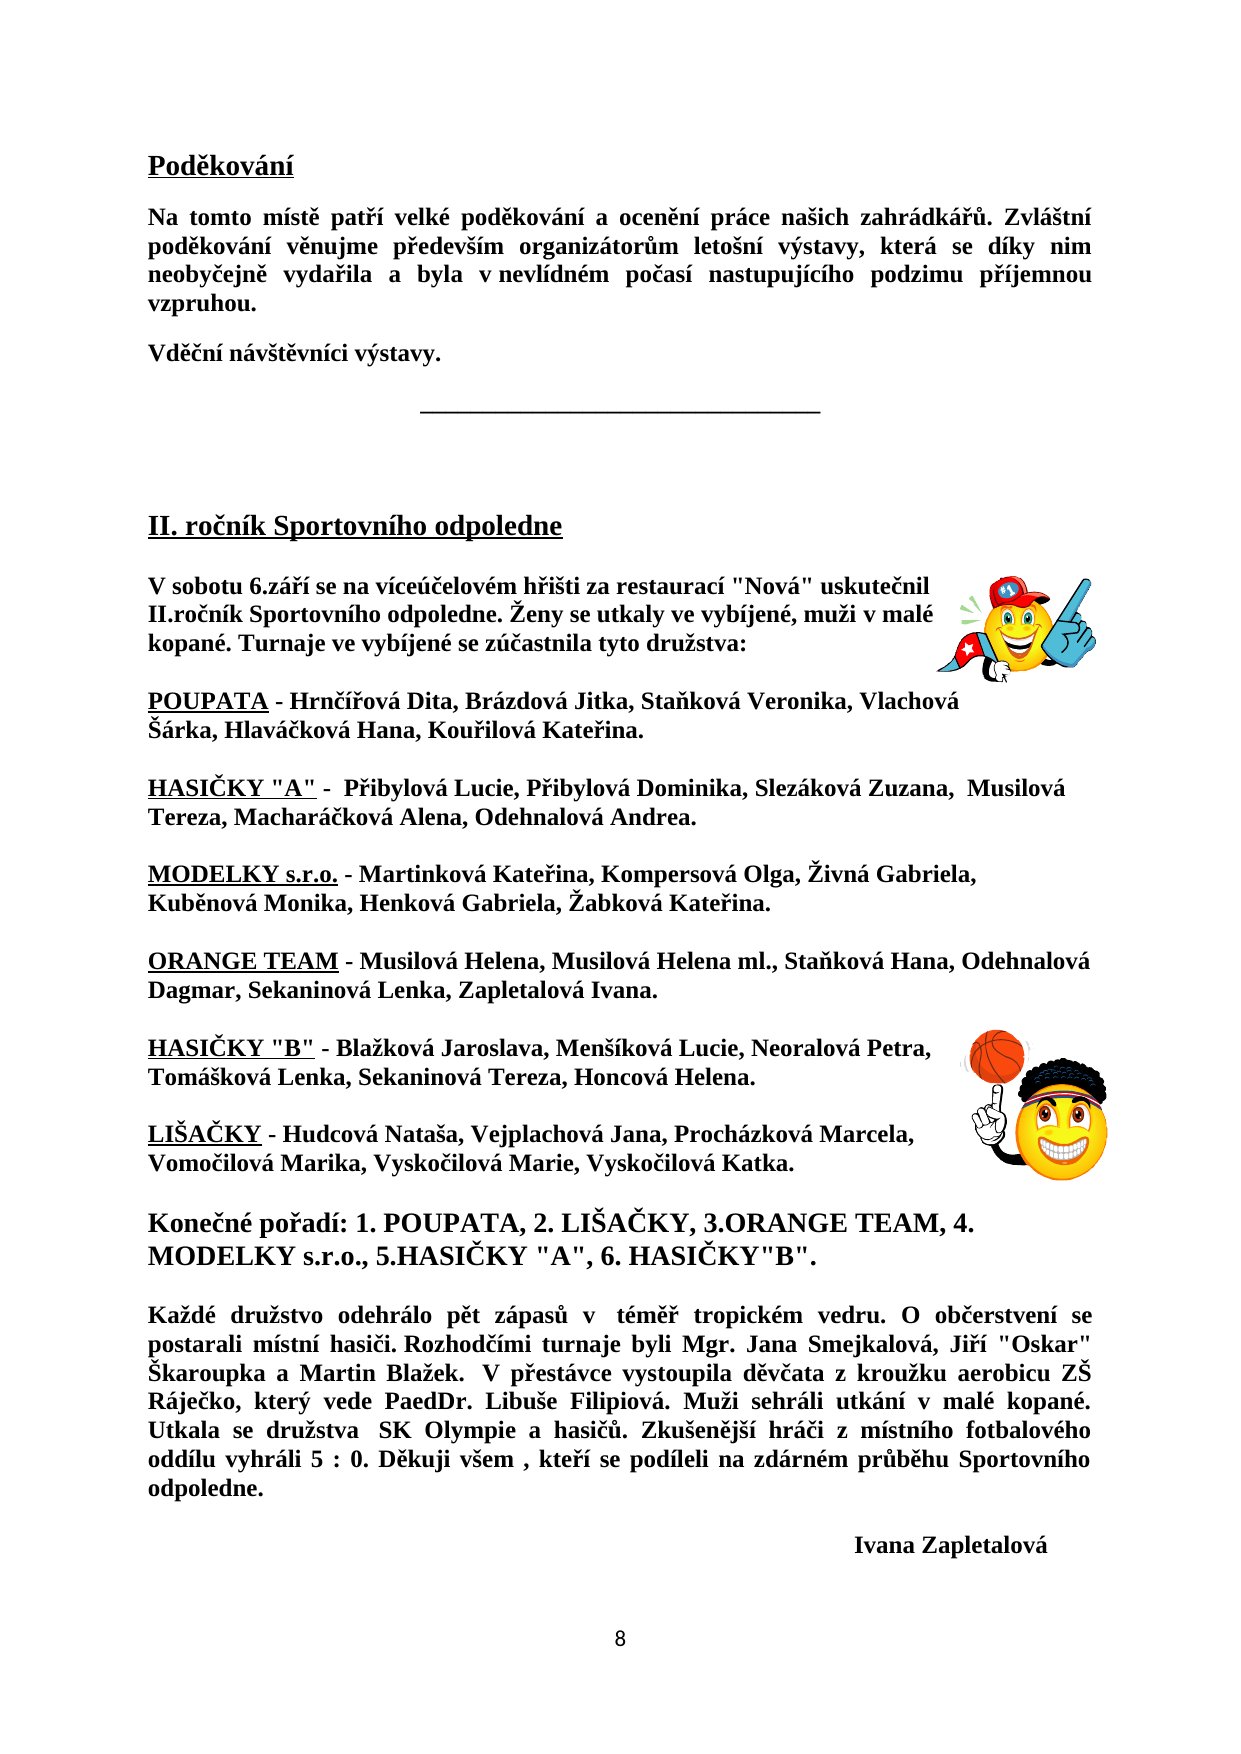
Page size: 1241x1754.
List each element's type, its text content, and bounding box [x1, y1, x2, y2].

text Konečné pořadí: 1. POUPATA, 2. LIŠAČKY, 3.ORANGE TEAM, 4. MODELKY s.r.o., 5.HASIČKY "A", 6. HASIČKY"B". [148, 1206, 1093, 1271]
text MODELKY s.r.o. - Martinková Kateřina, Kompersová Olga, Živná Gabriela, Kuběnová Monika, Henková Gabriela, Žabková Kateřina. [148, 859, 1093, 917]
text Na tomto místě patří velké poděkování a ocenění práce našich zahrádkářů. Zvláštní poděkování věnujme především organizátorům letošní výstavy, která se díky nim neobyčejně vydařila a byla v nevlídném počasí nastupujícího podzimu příjemnou vzpruhou. [148, 202, 1093, 317]
text V sobotu 6.září se na víceúčelovém hřišti za restaurací "Nová" uskutečnil II.ročník Sportovního odpoledne. Ženy se utkaly ve vybíjené, muži v malé kopané. Turnaje ve vybíjené se zúčastnila tyto družstva: [148, 571, 1093, 657]
text Každé družstvo odehrálo pět zápasů v téměř tropickém vedru. O občerstvení se postarali místní hasiči. Rozhodčími turnaje byli Mgr. Jana Smejkalová, Jiří "Oskar" Škaroupka a Martin Blažek. V přestávce vystoupila děvčata z kroužku aerobicu ZŠ Ráječko, který vede PaedDr. Libuše Filipiová. Muži sehráli utkání v malé kopané. Utkala se družstva SK Olympie a hasičů. Zkušenější hráči z místního fotbalového oddílu vyhráli 5 : 0. Děkuji všem , kteří se podíleli na zdárném průběhu Sportovního odpoledne. [148, 1300, 1093, 1501]
text HASIČKY "B" - Blažková Jaroslava, Menšíková Lucie, Neoralová Petra, Tomášková Lenka, Sekaninová Tereza, Honcová Helena. [148, 1033, 1093, 1090]
text HASIČKY "A" - Přibylová Lucie, Přibylová Dominika, Slezáková Zuzana, Musilová Tereza, Macharáčková Alena, Odehnalová Andrea. [148, 773, 1093, 830]
text II. ročník Sportovního odpoledne [148, 508, 1093, 542]
text Ivana Zapletalová [148, 1531, 1093, 1559]
text Vděční návštěvníci výstavy. [148, 338, 1093, 367]
text ORANGE TEAM - Musilová Helena, Musilová Helena ml., Staňková Hana, Odehnalová Dagmar, Sekaninová Lenka, Zapletalová Ivana. [148, 946, 1093, 1004]
text POUPATA - Hrnčířová Dita, Brázdová Jitka, Staňková Veronika, Vlachová Šárka, Hlaváčková Hana, Kouřilová Kateřina. [148, 686, 1093, 744]
text Poděkování [148, 148, 1093, 181]
text ________________________________ [148, 387, 1093, 416]
text LIŠAČKY - Hudcová Nataša, Vejplachová Jana, Procházková Marcela, Vomočilová Marika, Vyskočilová Marie, Vyskočilová Katka. [148, 1119, 1093, 1177]
